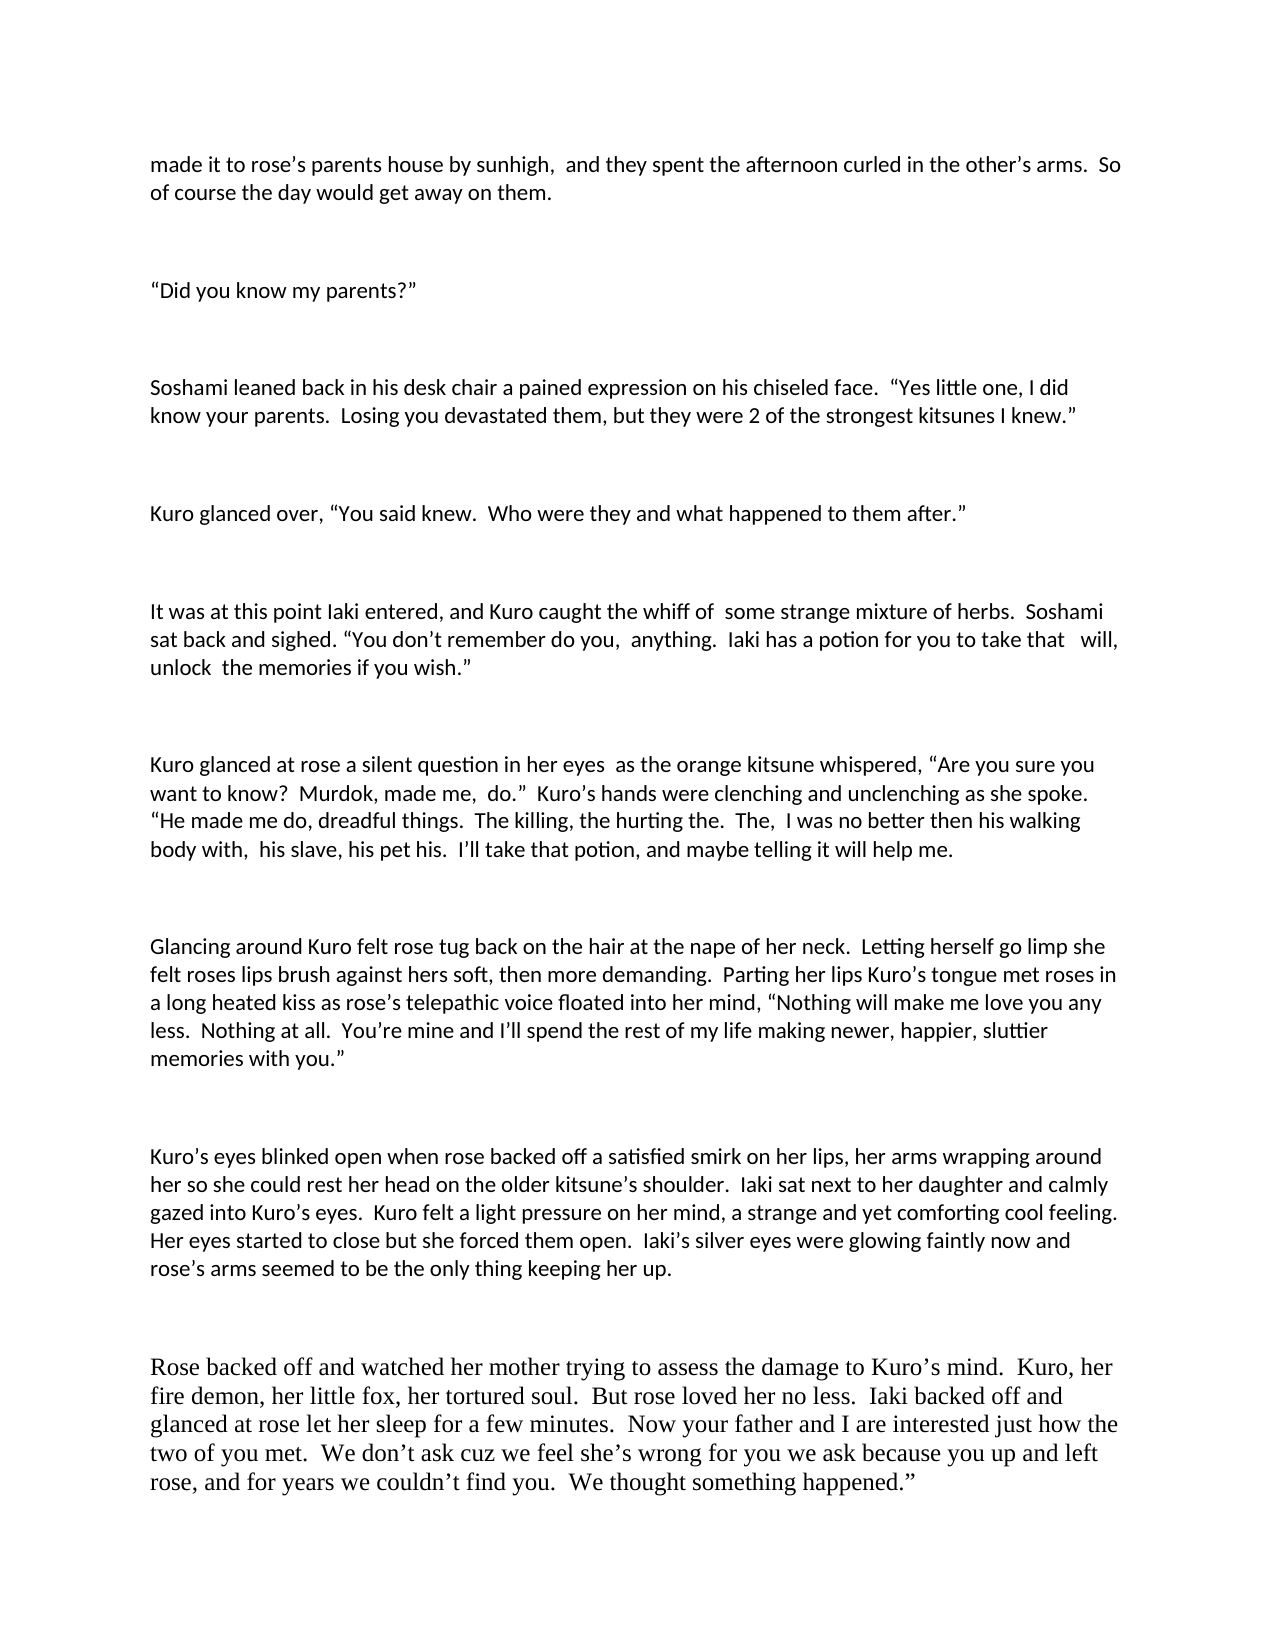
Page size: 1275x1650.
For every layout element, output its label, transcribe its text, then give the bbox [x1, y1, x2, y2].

text Soshami leaned back in his desk chair a pained expression on his chiseled face. “Yes little one, I did know your parents. Losing you devastated them, but they were 2 of the strongest kitsunes I knew.” [150, 373, 1125, 429]
text It was at this point Iaki entered, and Kuro caught the whiff of some strange mixture of herbs. Soshami sat back and sighed. “You don’t remember do you, anything. Iaki has a potion for you to take that will, unlock the memories if you wish.” [150, 597, 1125, 681]
text Kuro’s eyes blinked open when rose backed off a satisfied smirk on her lips, her arms wrapping around her so she could rest her head on the older kitsune’s shoulder. Iaki sat next to her daughter and calmly gazed into Kuro’s eyes. Kuro felt a light pressure on her mind, a strange and yet comforting cool feeling. Her eyes started to close but she forced them open. Iaki’s silver eyes were glowing faintly now and rose’s arms seemed to be the only thing keeping her up. [150, 1142, 1125, 1282]
text “Did you know my parents?” [150, 276, 1125, 304]
text Kuro glanced over, “You said knew. Who were they and what happened to them after.” [150, 499, 1125, 527]
text Glancing around Kuro felt rose tug back on the hair at the nape of her neck. Letting herself go limp she felt roses lips brush against hers soft, then more demanding. Parting her lips Kuro’s tongue met roses in a long heated kiss as rose’s telepathic voice floated into her mind, “Nothing will make me love you any less. Nothing at all. You’re mine and I’ll spend the rest of my life making newer, happier, sluttier memories with you.” [150, 932, 1125, 1072]
text Kuro glanced at rose a silent question in her eyes as the orange kitsune whispered, “Are you sure you want to know? Murdok, made me, do.” Kuro’s hands were clenching and unclenching as she spoke. “He made me do, dreadful things. The killing, the hurting the. The, I was no better then his walking body with, his slave, his pet his. I’ll take that potion, and maybe telling it will help me. [150, 751, 1125, 863]
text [150, 150, 1125, 206]
text Rose backed off and watched her mother trying to assess the damage to Kuro’s mind. Kuro, her fire demon, her little fox, her tortured soul. But rose loved her no less. Iaki backed off and glanced at rose let her sleep for a few minutes. Now your father and I are interested just how the two of you met. We don’t ask cuz we feel she’s wrong for you we ask because you up and left rose, and for years we couldn’t find you. We thought something happened.” [150, 1352, 1125, 1496]
